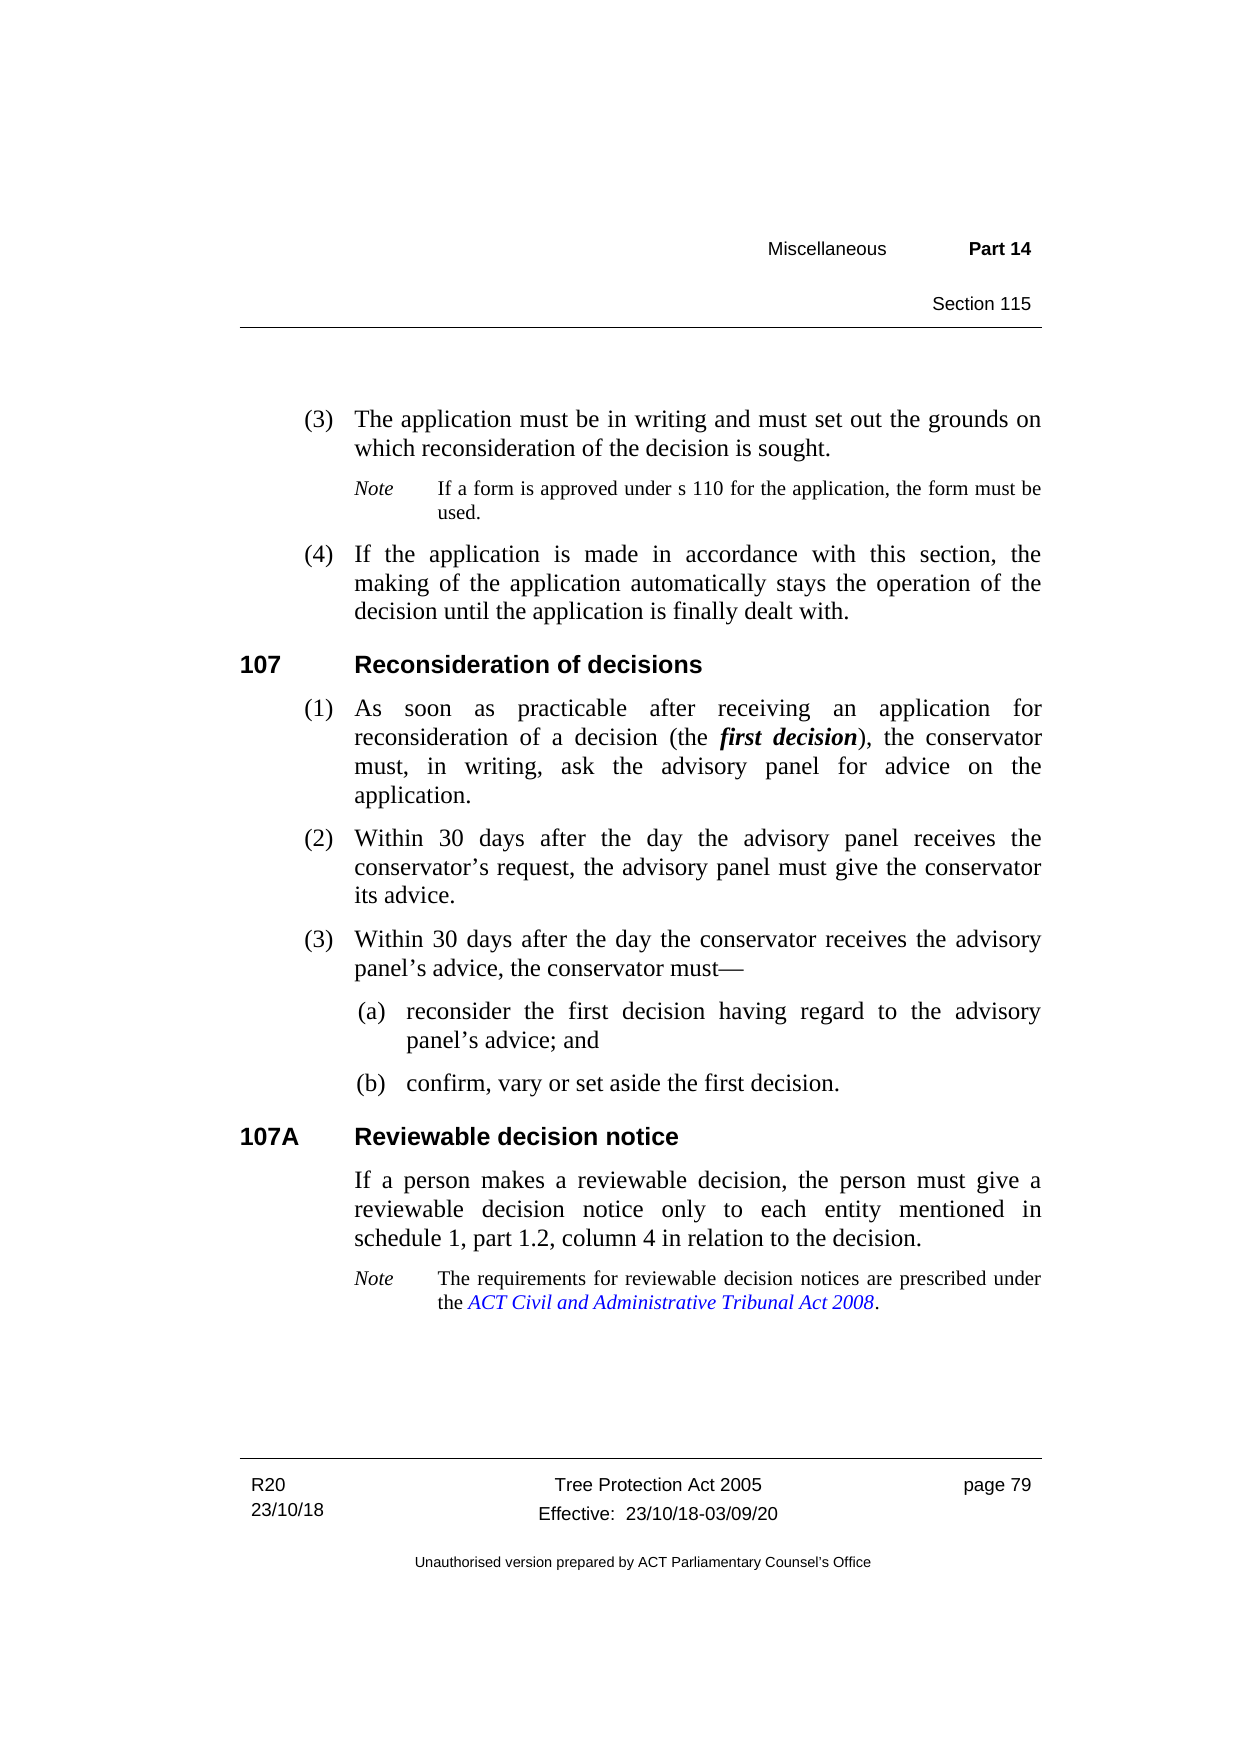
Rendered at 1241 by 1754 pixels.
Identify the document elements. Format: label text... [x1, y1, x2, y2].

text (a) reconsider the first decision having regard to the advisory panel’s advice; and [239, 996, 1042, 1053]
text (b) confirm, vary or set aside the first decision. [239, 1068, 1042, 1097]
text (3) Within 30 days after the day the conservator receives the advisory panel’s advice, the conservator must— [239, 924, 1042, 981]
text 107 Reconsideration of decisions [239, 650, 1042, 679]
text If a person makes a reviewable decision, the person must give a reviewable decision notice only to each entity mentioned in schedule 1, part 1.2, column 4 in relation to the decision. [354, 1165, 1042, 1251]
text 107A Reviewable decision notice [239, 1122, 1042, 1151]
text (3) The application must be in writing and must set out the grounds on which reconsideration of the decision is sought. [239, 404, 1042, 462]
text (1) As soon as practicable after receiving an application for reconsideration of a decision (the first decision), the conservator must, in writing, ask the advisory panel for advice on the application. [239, 693, 1042, 808]
text Note The requirements for reviewable decision notices are prescribed under the ACT Civil and Administrative Tribunal Act 2008. [354, 1266, 1042, 1314]
text (4) If the application is made in accordance with this section, the making of the application automatically stays the operation of the decision until the application is finally dealt with. [239, 539, 1042, 625]
text Note If a form is approved under s 110 for the application, the form must be used. [354, 476, 1042, 524]
text (2) Within 30 days after the day the advisory panel receives the conservator’s request, the advisory panel must give the conservator its advice. [239, 823, 1042, 909]
